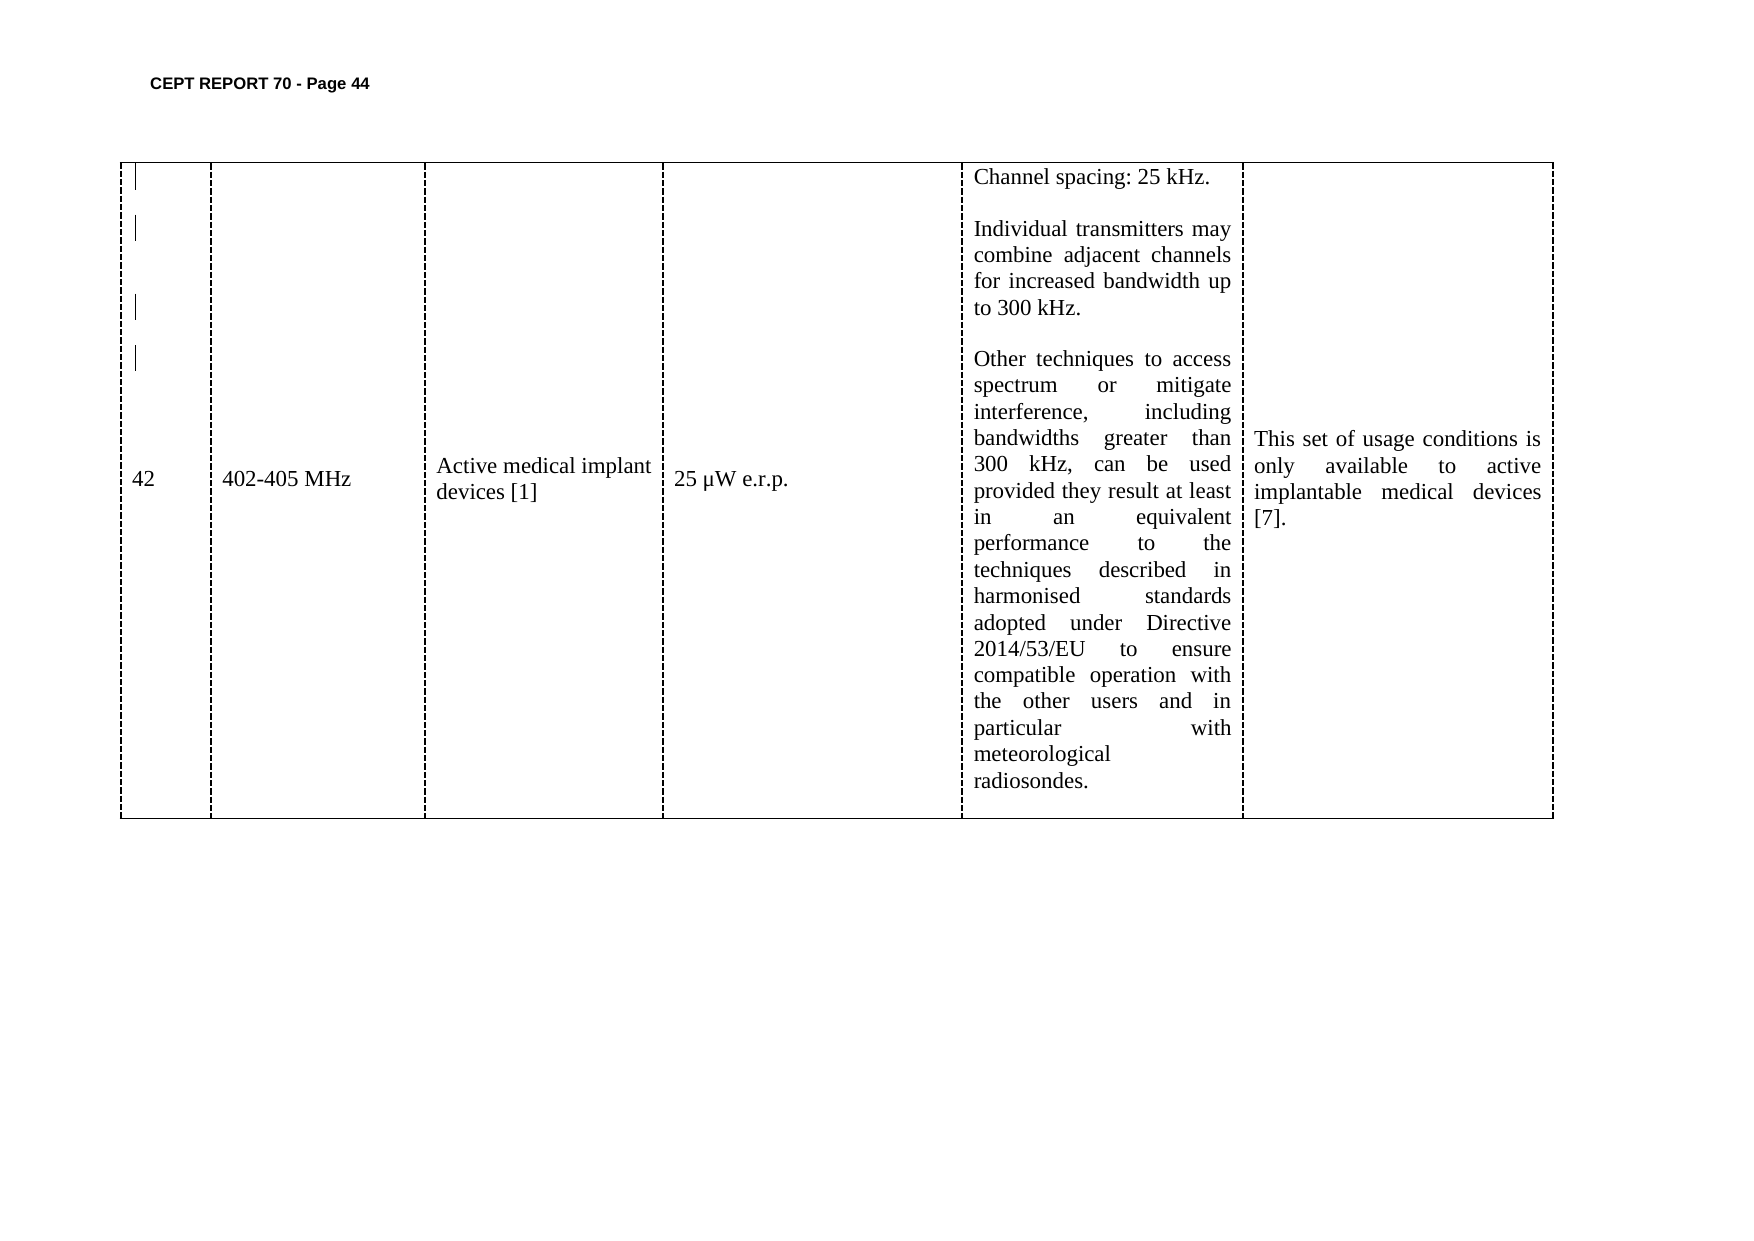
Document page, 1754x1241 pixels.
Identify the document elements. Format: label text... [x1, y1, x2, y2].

table_cell 25 μW e.r.p. [663, 163, 962, 818]
table_cell 42 [121, 163, 211, 818]
table_cell This set of usage conditions is only available to active implantable medical devices [7]. [1243, 163, 1553, 818]
table_cell Active medical implant devices [1] [425, 163, 663, 818]
table_cell 402-405 MHz [211, 163, 425, 818]
table_cell Channel spacing: 25 kHz. Individual transmitters may combine adjacent channels for increased bandwidth up to 300 kHz. Other techniques to access spectrum or mitigate interference, including bandwidths greater than 300 kHz, can be used provided they result at least in an equivalent performance to the techniques described in harmonised standards adopted under Directive 2014/53/EU to ensure compatible operation with the other users and in particular with meteorological radiosondes. [962, 163, 1243, 818]
